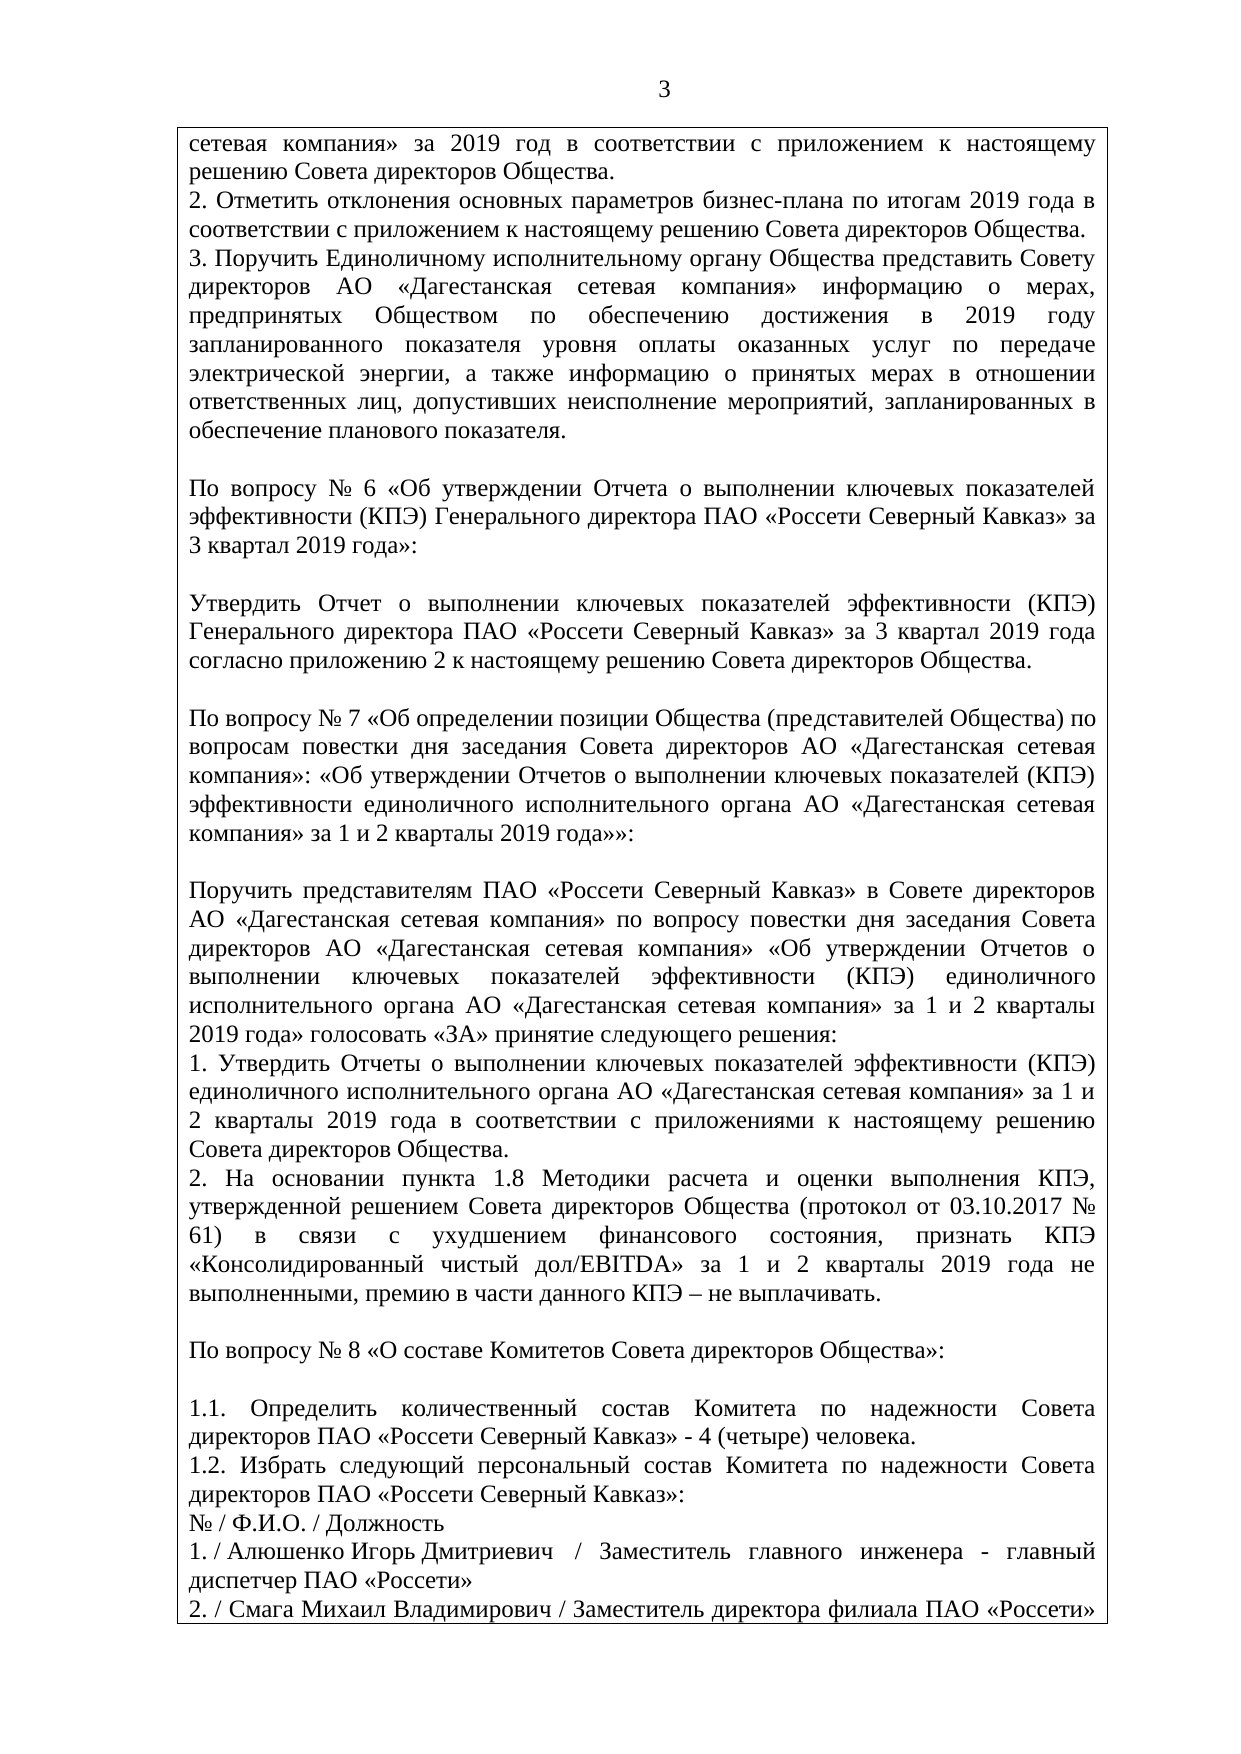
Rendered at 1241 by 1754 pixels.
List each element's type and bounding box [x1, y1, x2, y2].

table_cell [178, 128, 1107, 1623]
